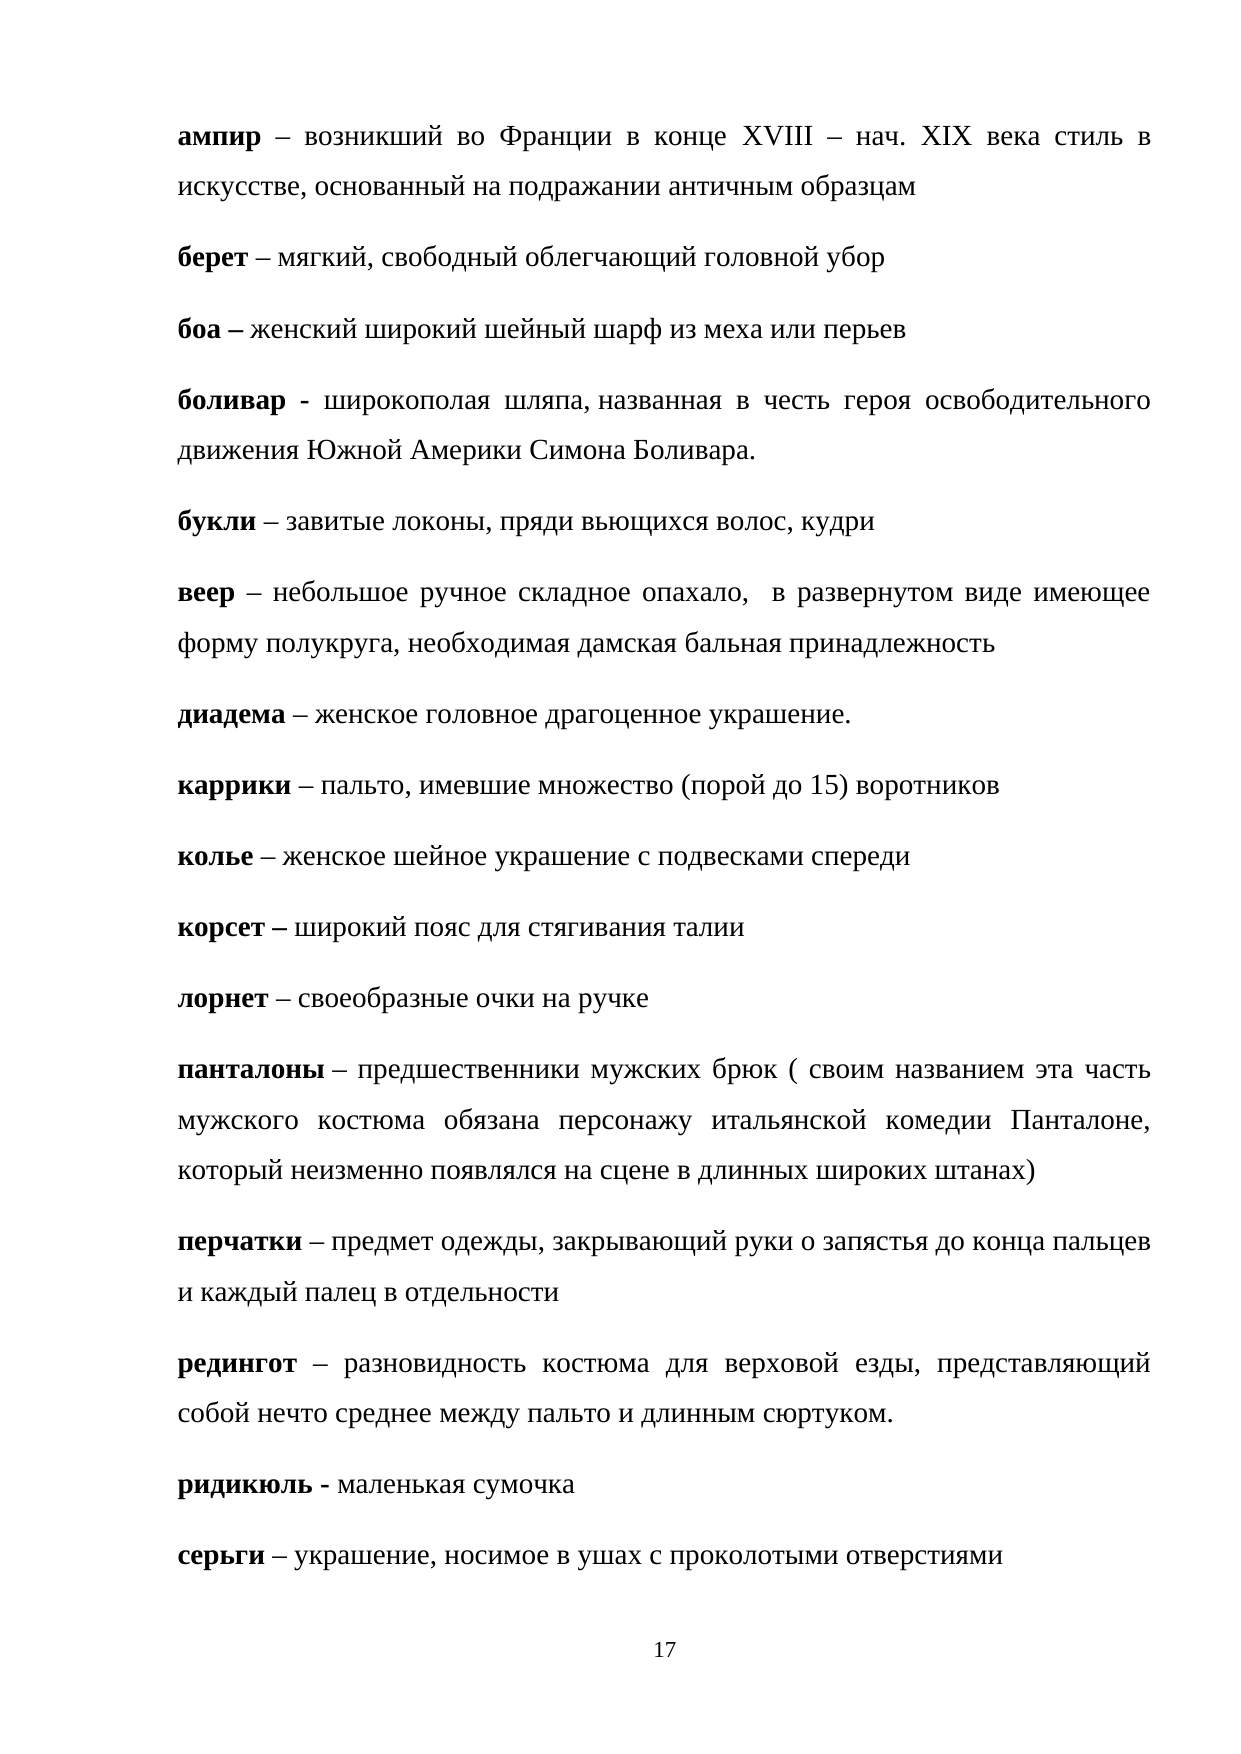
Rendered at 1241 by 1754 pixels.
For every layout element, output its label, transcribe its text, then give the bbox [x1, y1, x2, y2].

text боа – женский широкий шейный шарф из меха или перьев [177, 311, 1152, 344]
text редингот – разновидность костюма для верховой езды, представляющий собой нечто среднее между пальто и длинным сюртуком. [177, 1345, 1152, 1429]
text веер – небольшое ручное складное опахало, в развернутом виде имеющее форму полукруга, необходимая дамская бальная принадлежность [177, 574, 1152, 658]
text ампир – возникший во Франции в конце XVIII – нач. XIX века стиль в искусстве, основанный на подражании античным образцам [177, 118, 1152, 202]
text корсет – широкий пояс для стягивания талии [177, 909, 1152, 943]
text лорнет – своеобразные очки на ручке [177, 981, 1152, 1014]
text букли – завитые локоны, пряди вьющихся волос, кудри [177, 503, 1152, 537]
text каррики – пальто, имевшие множество (порой до 15) воротников [177, 767, 1152, 801]
text колье – женское шейное украшение с подвесками спереди [177, 838, 1152, 872]
text диадема – женское головное драгоценное украшение. [177, 696, 1152, 729]
text серьги – украшение, носимое в ушах с проколотыми отверстиями [177, 1537, 1152, 1571]
text ридикюль - маленькая сумочка [177, 1466, 1152, 1500]
text перчатки – предмет одежды, закрывающий руки о запястья до конца пальцев и каждый палец в отдельности [177, 1223, 1152, 1307]
text берет – мягкий, свободный облегчающий головной убор [177, 239, 1152, 273]
text панталоны – предшественники мужских брюк ( своим названием эта часть мужского костюма обязана персонажу итальянской комедии Панталоне, который неизменно появлялся на сцене в длинных широких штанах) [177, 1052, 1152, 1186]
text боливар - широкополая шляпа, названная в честь героя освободительного движения Южной Америки Симона Боливара. [177, 382, 1152, 466]
